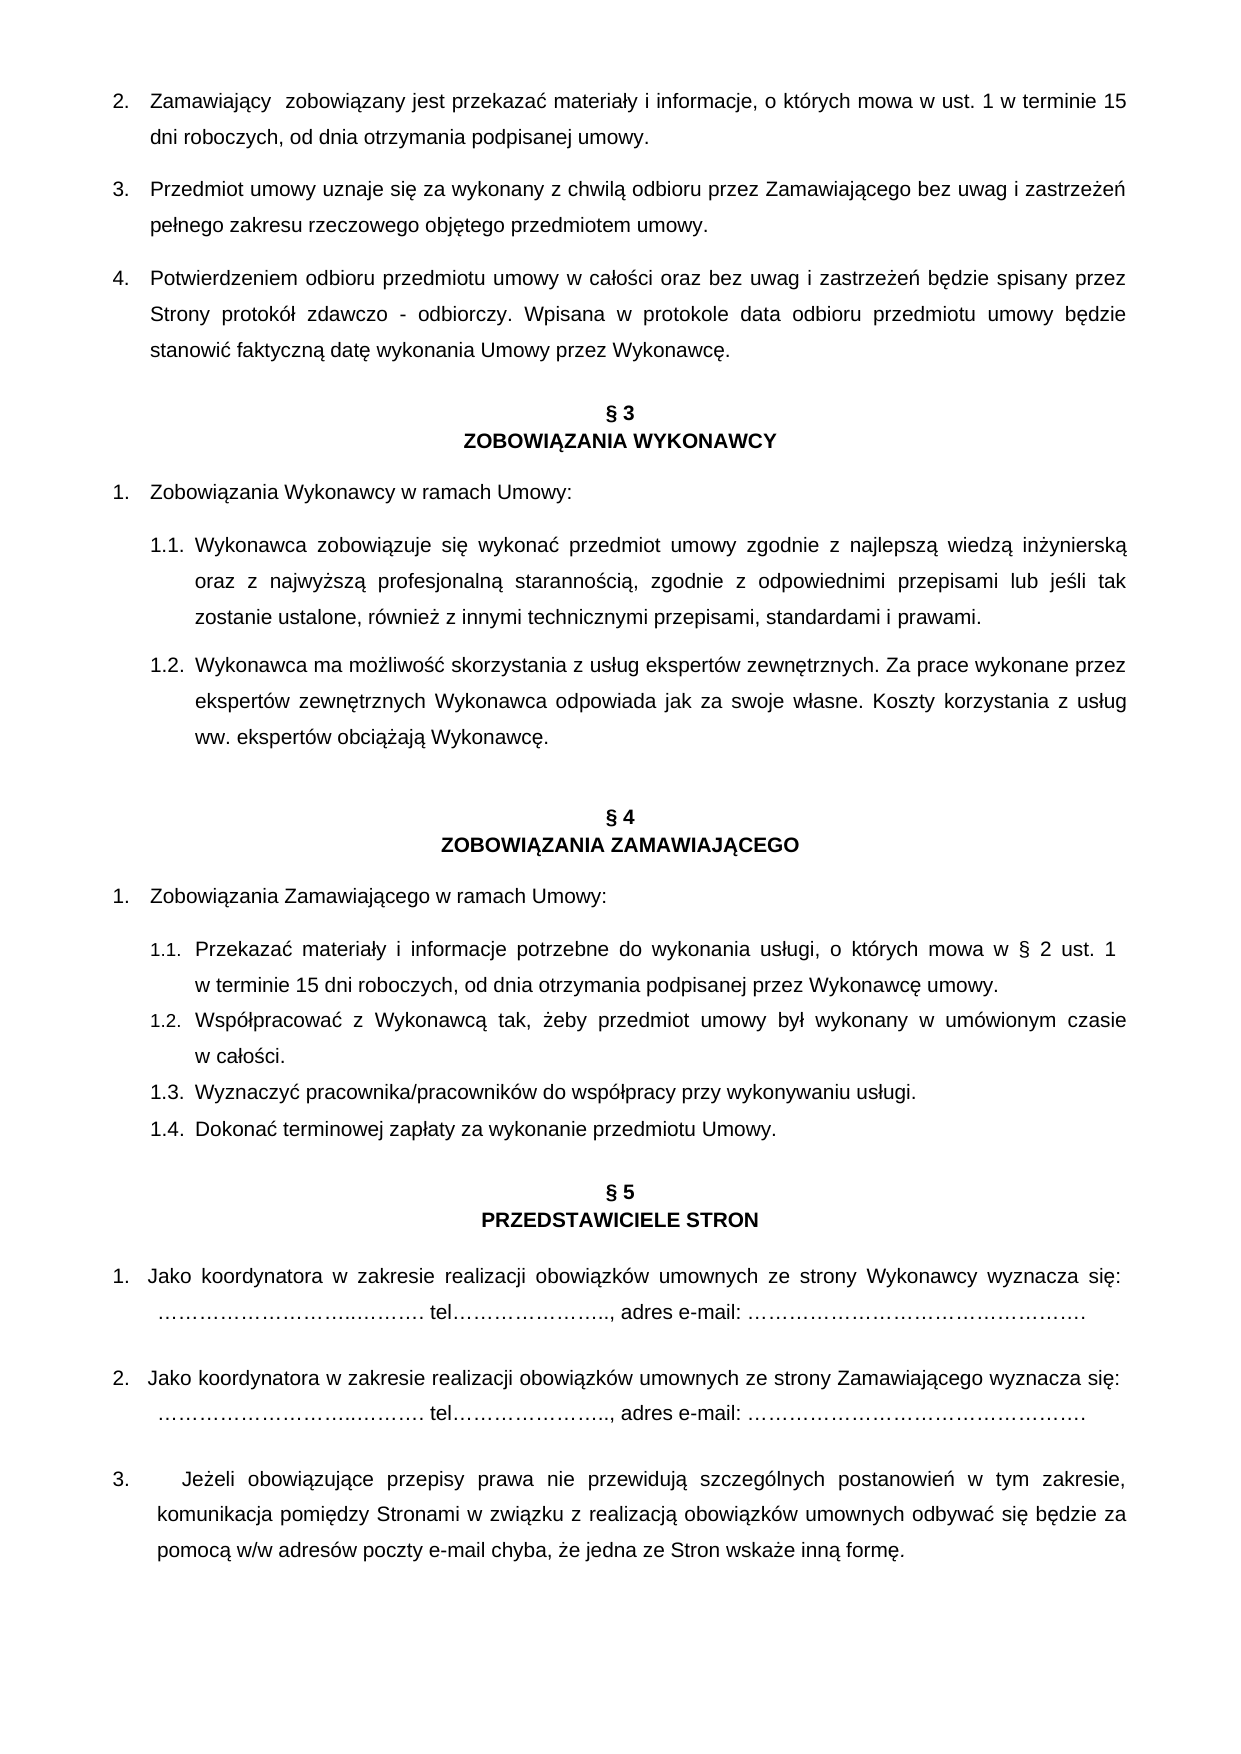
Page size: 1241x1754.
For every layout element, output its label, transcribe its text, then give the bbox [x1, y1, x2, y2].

text § 5 [112, 1180, 1128, 1204]
list Zamawiający zobowiązany jest przekazać materiały i informacje, o których mowa w ust. 1 w terminie 15 dni roboczych, od dnia otrzymania podpisanej umowy. [112, 89, 1128, 148]
list Wyznaczyć pracownika/pracowników do współpracy przy wykonywaniu usługi. [150, 1080, 1128, 1104]
text PRZEDSTAWICIELE STRON [112, 1208, 1128, 1232]
text 2. Jako koordynatora w zakresie realizacji obowiązków umownych ze strony Zamawiającego wyznacza się: ………………………..………. tel………………….., adres e-mail: …………………………………………. [112, 1365, 1128, 1425]
text § 4 [112, 805, 1128, 829]
list Przekazać materiały i informacje potrzebne do wykonania usługi, o których mowa w § 2 ust. 1 w terminie 15 dni roboczych, od dnia otrzymania podpisanej przez Wykonawcę umowy. [150, 936, 1128, 996]
list Zobowiązania Wykonawcy w ramach Umowy: [112, 480, 1128, 504]
list Przedmiot umowy uznaje się za wykonany z chwilą odbioru przez Zamawiającego bez uwag i zastrzeżeń pełnego zakresu rzeczowego objętego przedmiotem umowy. [112, 177, 1128, 237]
list Dokonać terminowej zapłaty za wykonanie przedmiotu Umowy. [150, 1117, 1128, 1141]
list Wykonawca zobowiązuje się wykonać przedmiot umowy zgodnie z najlepszą wiedzą inżynierską oraz z najwyższą profesjonalną starannością, zgodnie z odpowiednimi przepisami lub jeśli tak zostanie ustalone, również z innymi technicznymi przepisami, standardami i prawami. [150, 533, 1128, 628]
text ZOBOWIĄZANIA ZAMAWIAJĄCEGO [112, 832, 1128, 856]
list Potwierdzeniem odbioru przedmiotu umowy w całości oraz bez uwag i zastrzeżeń będzie spisany przez Strony protokół zdawczo - odbiorczy. Wpisana w protokole data odbioru przedmiotu umowy będzie stanowić faktyczną datę wykonania Umowy przez Wykonawcę. [112, 266, 1128, 362]
list Zobowiązania Zamawiającego w ramach Umowy: [112, 884, 1128, 908]
list Współpracować z Wykonawcą tak, żeby przedmiot umowy był wykonany w umówionym czasie w całości. [150, 1008, 1128, 1068]
text 3. Jeżeli obowiązujące przepisy prawa nie przewidują szczególnych postanowień w tym zakresie, komunikacja pomiędzy Stronami w związku z realizacją obowiązków umownych odbywać się będzie za pomocą w/w adresów poczty e-mail chyba, że jedna ze Stron wskaże inną formę. [112, 1466, 1128, 1562]
list § 3 [112, 401, 1128, 425]
list Wykonawca ma możliwość skorzystania z usług ekspertów zewnętrznych. Za prace wykonane przez ekspertów zewnętrznych Wykonawca odpowiada jak za swoje własne. Koszty korzystania z usług ww. ekspertów obciążają Wykonawcę. [150, 653, 1128, 749]
text 1. Jako koordynatora w zakresie realizacji obowiązków umownych ze strony Wykonawcy wyznacza się: ………………………..………. tel………………….., adres e-mail: …………………………………………. [112, 1264, 1128, 1324]
list ZOBOWIĄZANIA WYKONAWCY [112, 428, 1128, 452]
